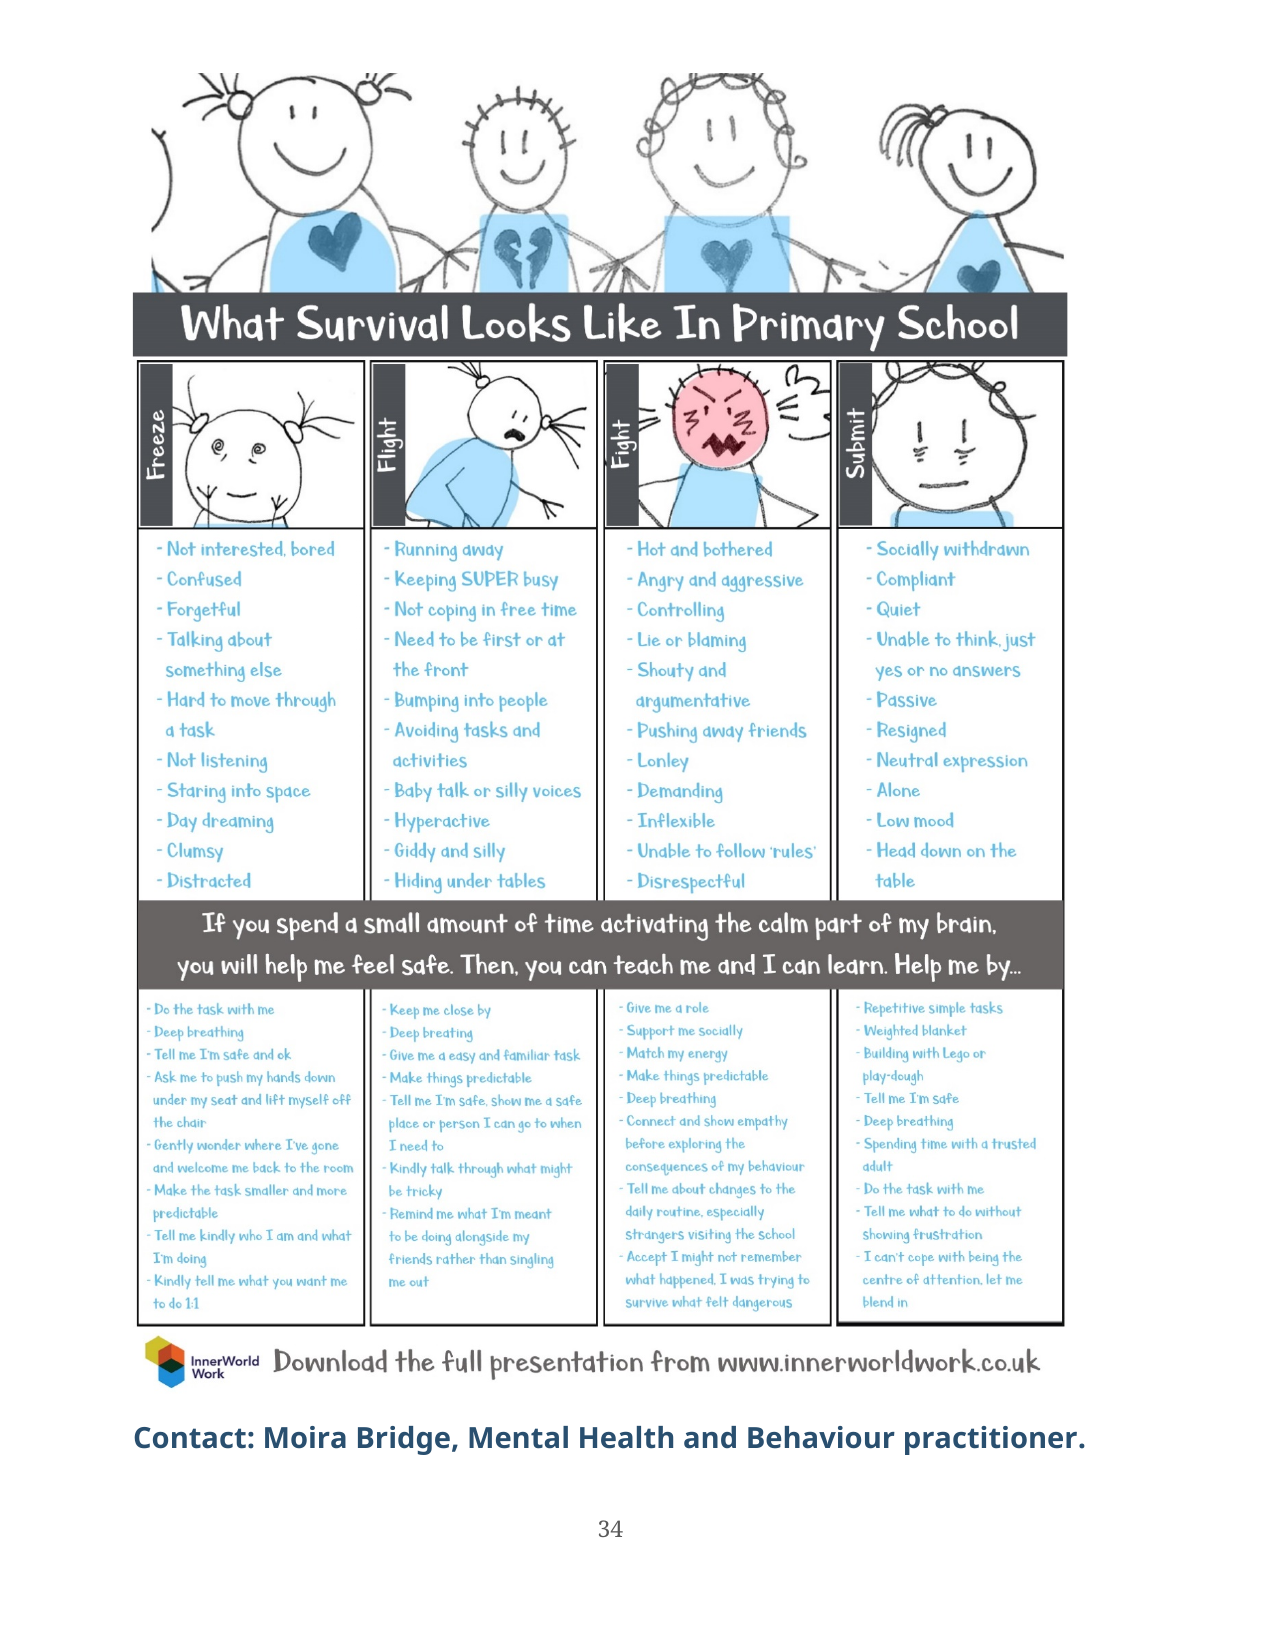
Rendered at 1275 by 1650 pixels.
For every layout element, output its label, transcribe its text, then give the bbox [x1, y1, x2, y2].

picture [132, 73, 1068, 1396]
text Contact: Moira Bridge, Mental Health and Behaviour practitioner. [133, 1417, 1087, 1457]
